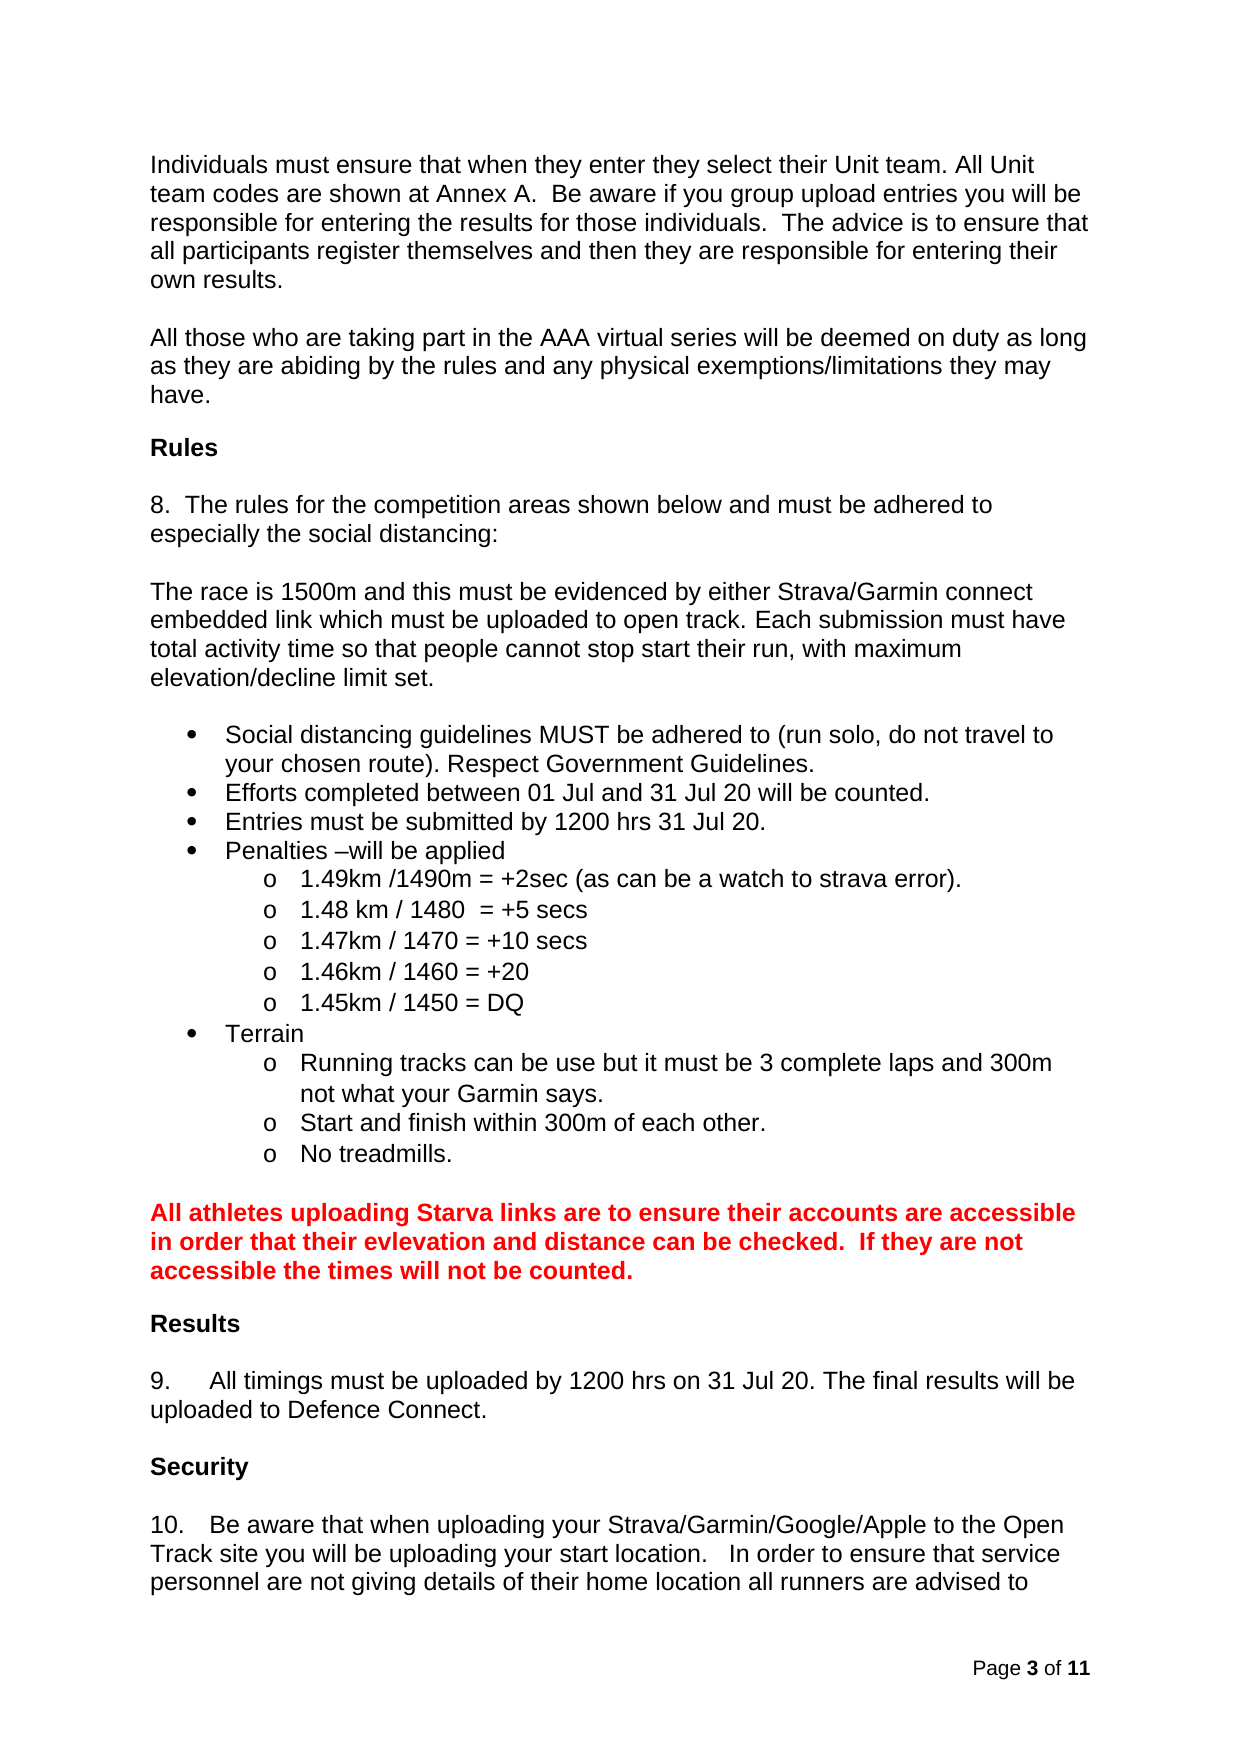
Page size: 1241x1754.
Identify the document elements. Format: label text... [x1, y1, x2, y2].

text The race is 1500m and this must be evidenced by either Strava/Garmin connect embedded link which must be uploaded to open track. Each submission must have total activity time so that people cannot stop start their run, with maximum elevation/decline limit set. [150, 577, 1090, 692]
list Penalties –will be applied [187, 836, 1090, 864]
text Rules [150, 433, 1090, 462]
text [150, 1510, 1090, 1596]
text Results [150, 1309, 1090, 1337]
text All those who are taking part in the AAA virtual series will be deemed on duty as long as they are abiding by the rules and any physical exemptions/limitations they may have. [150, 322, 1090, 409]
text 9. All timings must be uploaded by 1200 hrs on 31 Jul 20. The final results will be uploaded to Defence Connect. [150, 1366, 1090, 1424]
list 1.49km /1490m = +2sec (as can be a watch to strava error). [262, 864, 1090, 895]
text 8. The rules for the competition areas shown below and must be adhered to especially the social distancing: [150, 490, 1090, 548]
list No treadmills. [262, 1139, 1090, 1169]
list Efforts completed between 01 Jul and 31 Jul 20 will be counted. [187, 778, 1090, 807]
text Individuals must ensure that when they enter they select their Unit team. All Unit team codes are shown at Annex A. Be aware if you group upload entries you will be responsible for entering the results for those individuals. The advice is to ensure that all participants register themselves and then they are responsible for entering their own results. [150, 150, 1090, 294]
list 1.47km / 1470 = +10 secs [262, 926, 1090, 957]
list Start and finish within 300m of each other. [262, 1108, 1090, 1139]
list 1.46km / 1460 = +20 [262, 957, 1090, 988]
list 1.45km / 1450 = DQ [262, 988, 1090, 1019]
list Running tracks can be use but it must be 3 complete laps and 300m not what your Garmin says. [262, 1048, 1090, 1108]
list Social distancing guidelines MUST be adhered to (run solo, do not travel to your chosen route). Respect Government Guidelines. [187, 720, 1090, 778]
list Terrain [187, 1019, 1090, 1048]
list Entries must be submitted by 1200 hrs 31 Jul 20. [187, 807, 1090, 836]
text All athletes uploading Starva links are to ensure their accounts are accessible in order that their evlevation and distance can be checked. If they are not accessible the times will not be counted. [150, 1198, 1090, 1284]
list 1.48 km / 1480 = +5 secs [262, 895, 1090, 926]
text Security [150, 1452, 1090, 1481]
